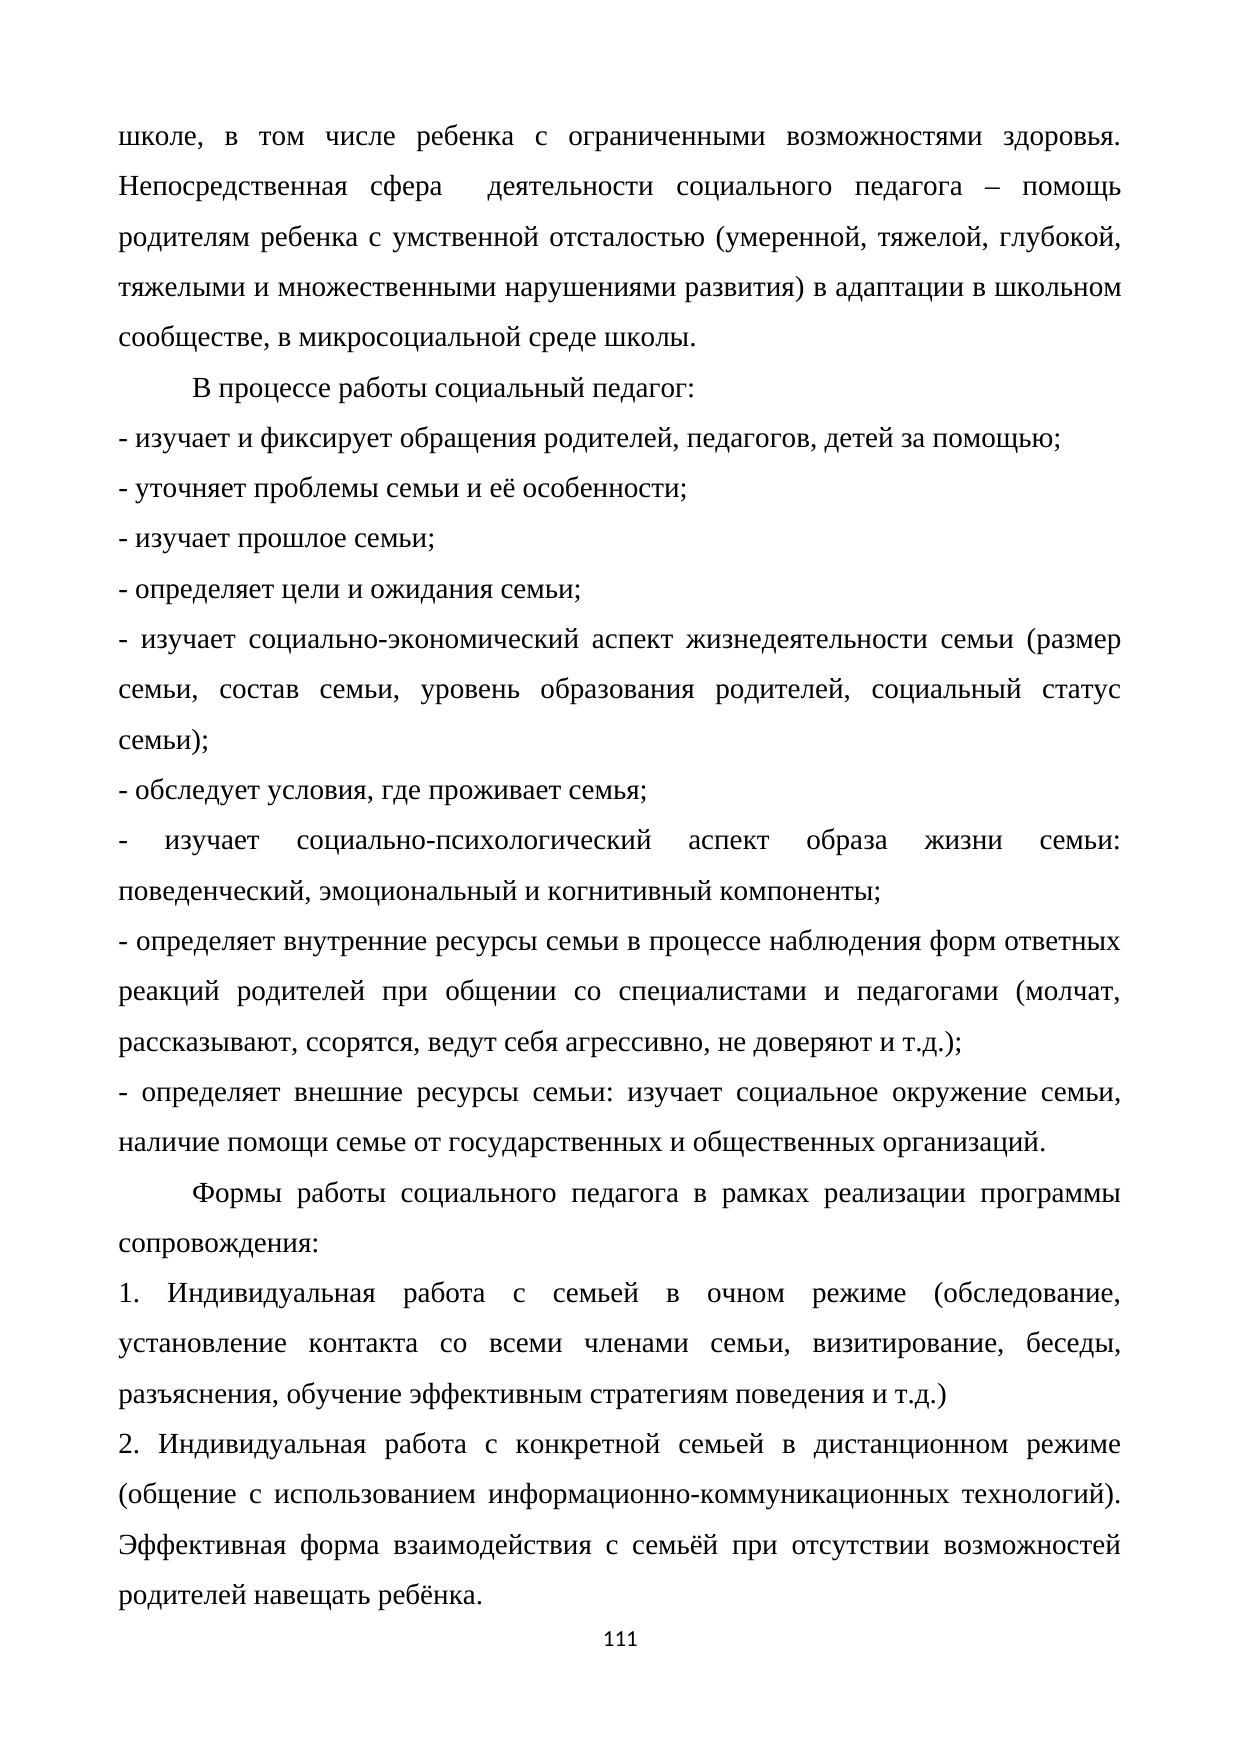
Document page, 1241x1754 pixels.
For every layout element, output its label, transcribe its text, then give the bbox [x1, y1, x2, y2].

text - изучает социально-экономический аспект жизнедеятельности семьи (размер семьи, состав семьи, уровень образования родителей, социальный статус семьи); [118, 621, 1122, 755]
text 2. Индивидуальная работа с конкретной семьей в дистанционном режиме (общение с использованием информационно-коммуникационных технологий). Эффективная форма взаимодействия с семьёй при отсутствии возможностей родителей навещать ребёнка. [118, 1426, 1122, 1611]
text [118, 118, 1122, 353]
text - изучает и фиксирует обращения родителей, педагогов, детей за помощью; [118, 420, 1122, 453]
text В процессе работы социальный педагог: [118, 370, 1122, 403]
text Формы работы социального педагога в рамках реализации программы сопровождения: [118, 1175, 1122, 1258]
text - определяет внутренние ресурсы семьи в процессе наблюдения форм ответных реакций родителей при общении со специалистами и педагогами (молчат, рассказывают, ссорятся, ведут себя агрессивно, не доверяют и т.д.); [118, 923, 1122, 1057]
text - определяет внешние ресурсы семьи: изучает социальное окружение семьи, наличие помощи семье от государственных и общественных организаций. [118, 1074, 1122, 1158]
text - изучает прошлое семьи; [118, 521, 1122, 554]
text 1. Индивидуальная работа с семьей в очном режиме (обследование, установление контакта со всеми членами семьи, визитирование, беседы, разъяснения, обучение эффективным стратегиям поведения и т.д.) [118, 1275, 1122, 1409]
text - обследует условия, где проживает семья; [118, 772, 1122, 806]
text - определяет цели и ожидания семьи; [118, 571, 1122, 604]
text - изучает социально-психологический аспект образа жизни семьи: поведенческий, эмоциональный и когнитивный компоненты; [118, 822, 1122, 906]
text - уточняет проблемы семьи и её особенности; [118, 470, 1122, 504]
